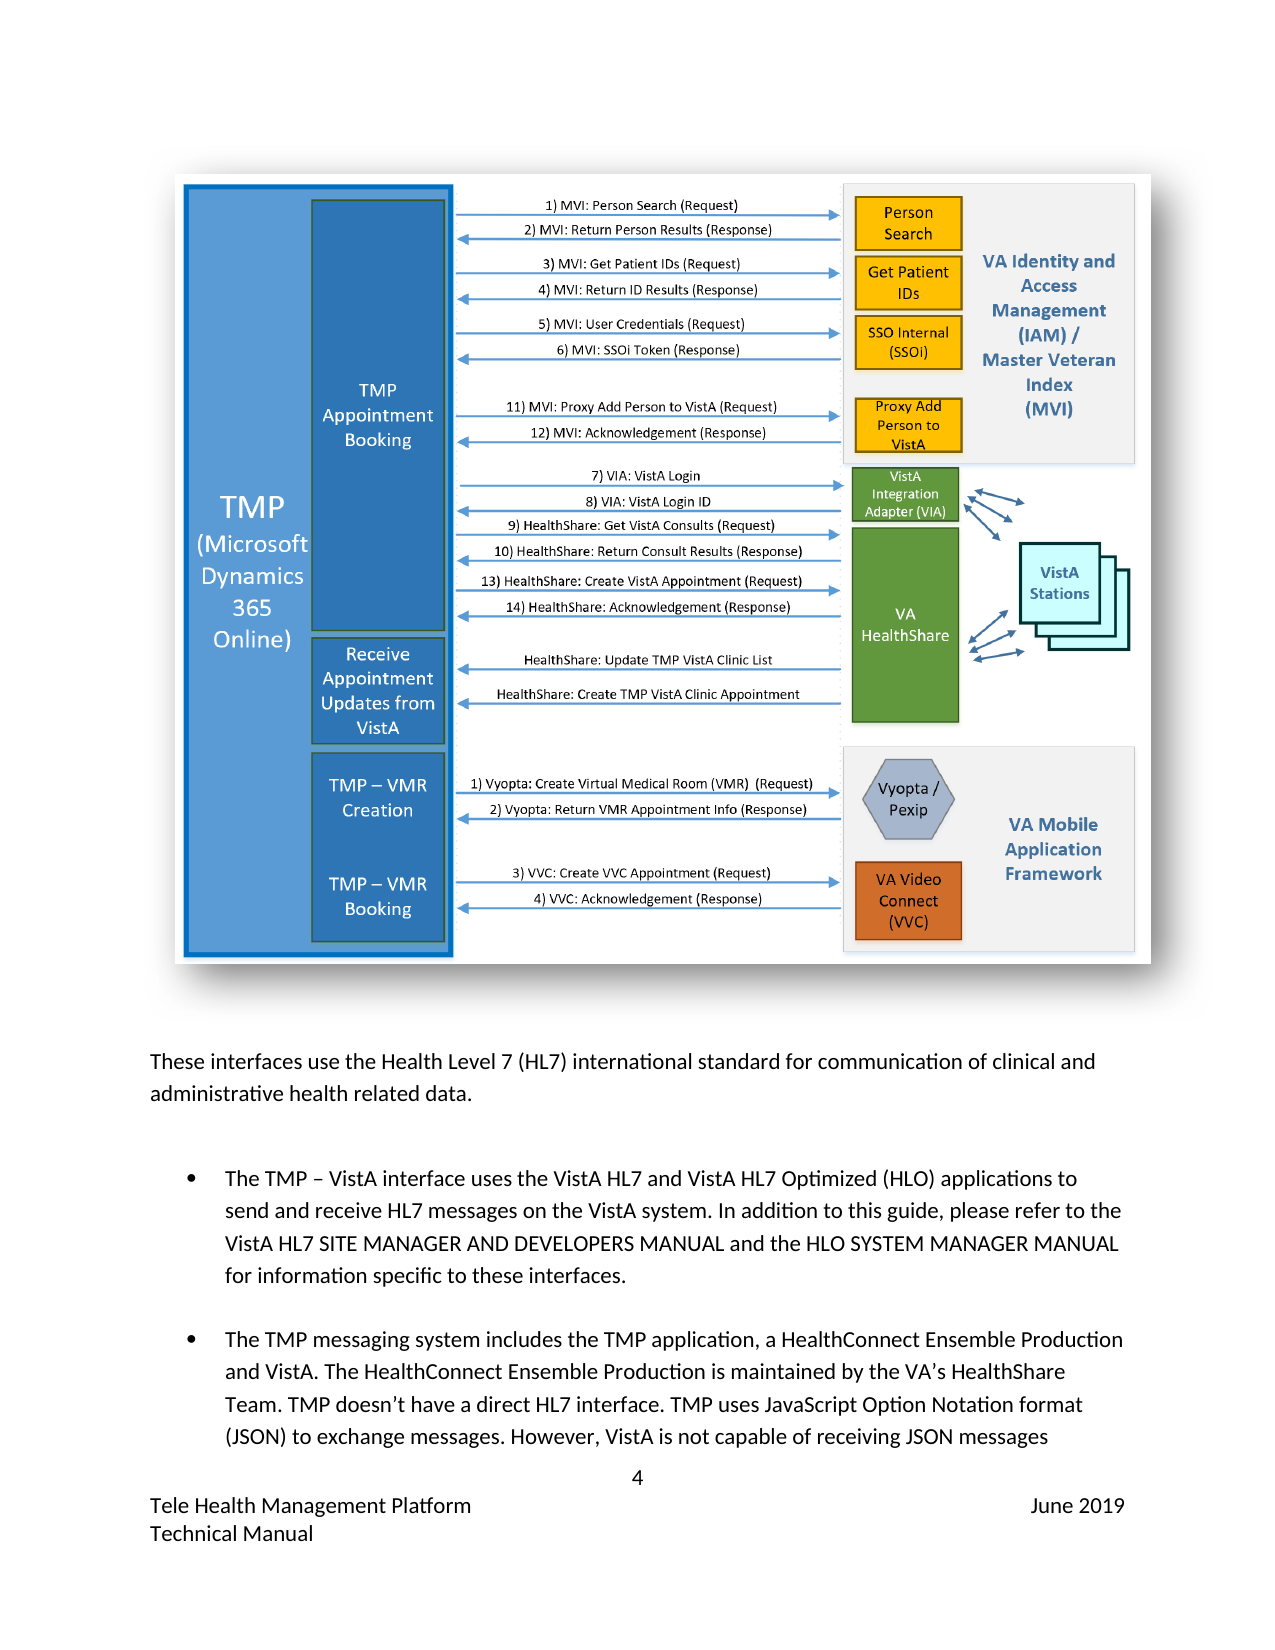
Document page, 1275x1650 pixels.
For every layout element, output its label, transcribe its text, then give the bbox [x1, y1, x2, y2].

picture [175, 174, 1151, 964]
text These interfaces use the Health Level 7 (HL7) international standard for communication of clinical and administrative health related data. [150, 1047, 1125, 1139]
list The TMP – VistA interface uses the VistA HL7 and VistA HL7 Optimized (HLO) applications to send and receive HL7 messages on the VistA system. In addition to this guide, please refer to the VistA HL7 SITE MANAGER AND DEVELOPERS MANUAL and the HLO SYSTEM MANAGER MANUAL for information specific to these interfaces. [187, 1164, 1125, 1321]
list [187, 1325, 1125, 1450]
